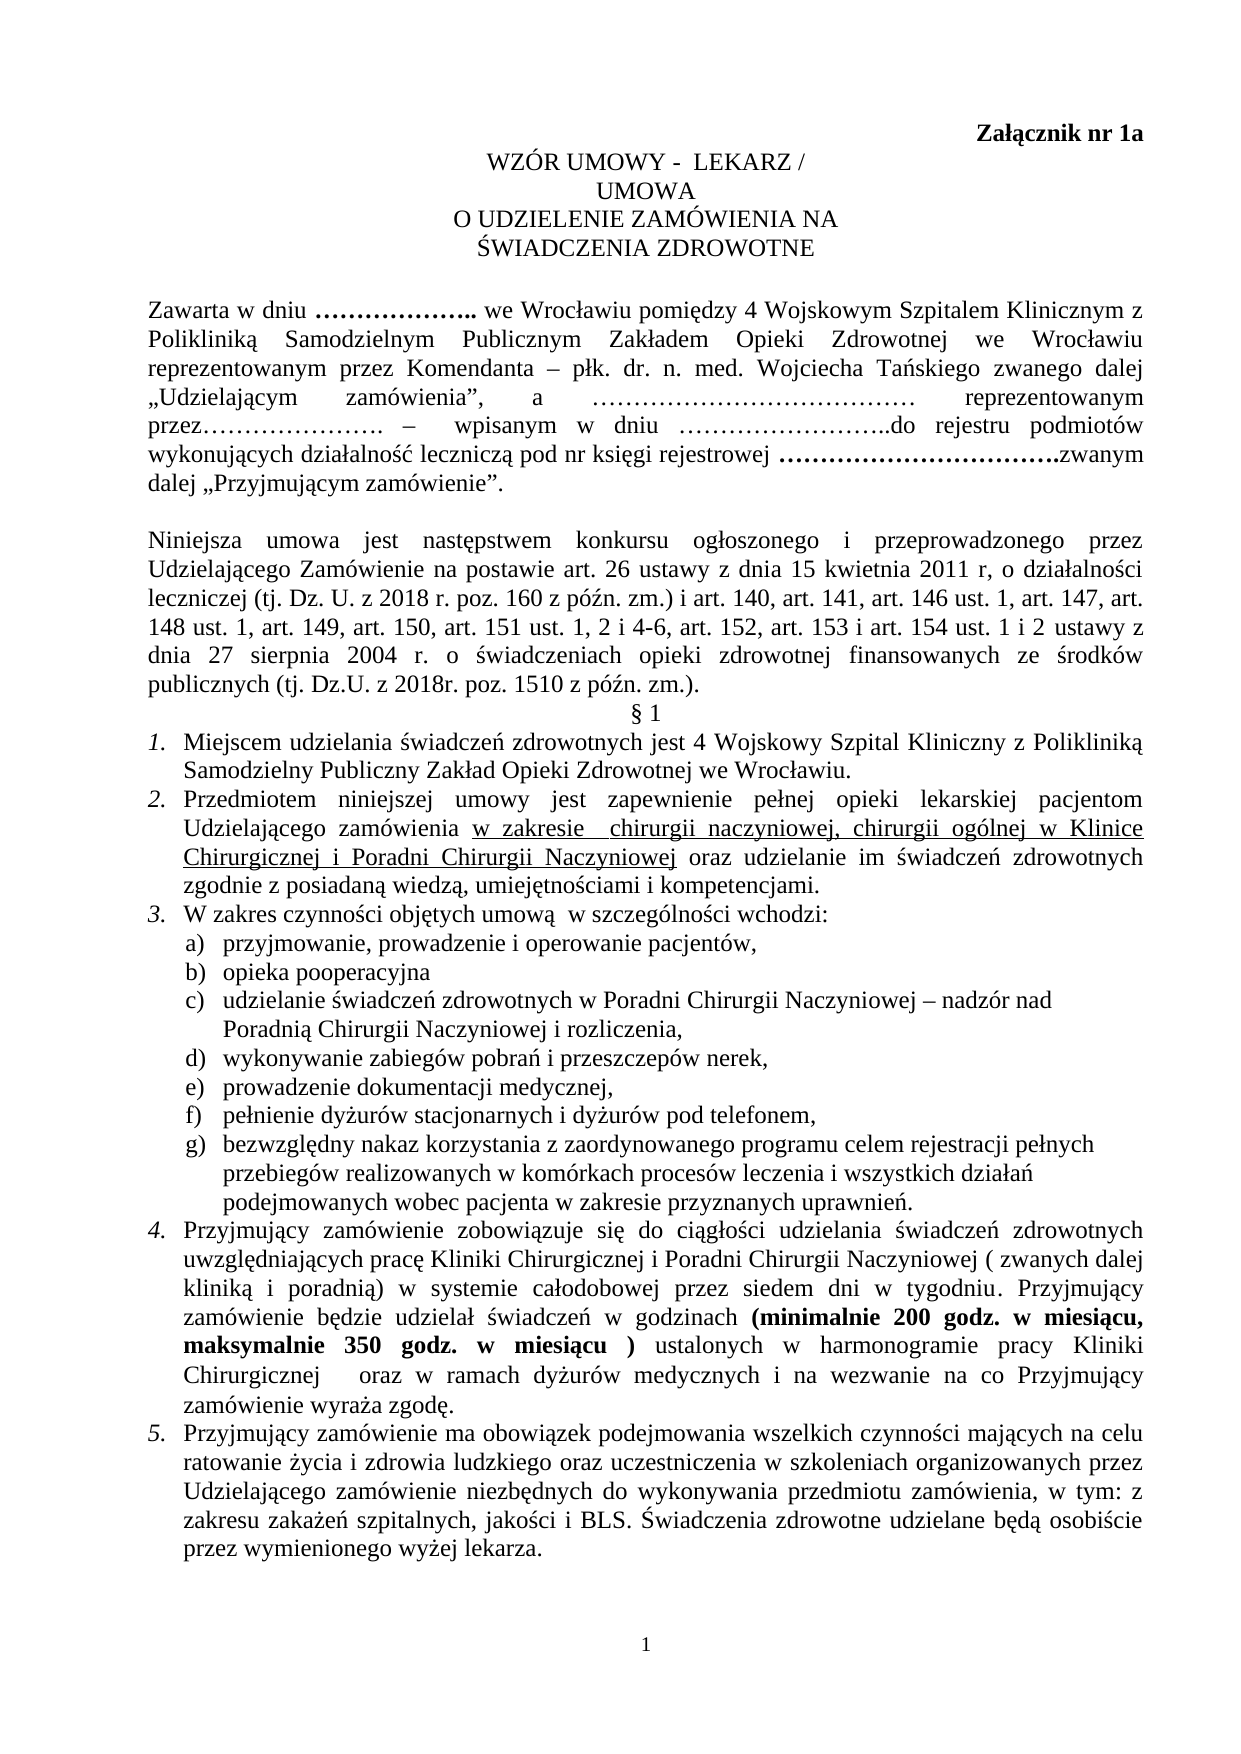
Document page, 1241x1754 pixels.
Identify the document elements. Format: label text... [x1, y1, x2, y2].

list pełnienie dyżurów stacjonarnych i dyżurów pod telefonem, [185, 1101, 1144, 1129]
list przyjmowanie, prowadzenie i operowanie pacjentów, [185, 928, 1144, 957]
list Miejscem udzielania świadczeń zdrowotnych jest 4 Wojskowy Szpital Kliniczny z Polikliniką Samodzielny Publiczny Zakład Opieki Zdrowotnej we Wrocławiu. [148, 727, 1144, 784]
list Przyjmujący zamówienie ma obowiązek podejmowania wszelkich czynności mających na celu ratowanie życia i zdrowia ludzkiego oraz uczestniczenia w szkoleniach organizowanych przez Udzielającego zamówienie niezbędnych do wykonywania przedmiotu zamówienia, w tym: z zakresu zakażeń szpitalnych, jakości i BLS. Świadczenia zdrowotne udzielane będą osobiście przez wymienionego wyżej lekarza. [148, 1418, 1144, 1562]
list wykonywanie zabiegów pobrań i przeszczepów nerek, [185, 1043, 1144, 1072]
list opieka pooperacyjna [185, 957, 1144, 986]
text WZÓR UMOWY - LEKARZ / [148, 147, 1144, 176]
list prowadzenie dokumentacji medycznej, [185, 1072, 1144, 1101]
list Przedmiotem niniejszej umowy jest zapewnienie pełnej opieki lekarskiej pacjentom Udzielającego zamówienia w zakresie chirurgii naczyniowej, chirurgii ogólnej w Klinice Chirurgicznej i Poradni Chirurgii Naczyniowej oraz udzielanie im świadczeń zdrowotnych zgodnie z posiadaną wiedzą, umiejętnościami i kompetencjami. [148, 784, 1144, 899]
list bezwzględny nakaz korzystania z zaordynowanego programu celem rejestracji pełnych przebiegów realizowanych w komórkach procesów leczenia i wszystkich działań podejmowanych wobec pacjenta w zakresie przyznanych uprawnień. [185, 1129, 1144, 1216]
text Niniejsza umowa jest następstwem konkursu ogłoszonego i przeprowadzonego przez Udzielającego Zamówienie na postawie art. 26 ustawy z dnia 15 kwietnia 2011 r, o działalności leczniczej (tj. Dz. U. z 2018 r. poz. 160 z późn. zm.) i art. 140, art. 141, art. 146 ust. 1, art. 147, art. 148 ust. 1, art. 149, art. 150, art. 151 ust. 1, 2 i 4-6, art. 152, art. 153 i art. 154 ust. 1 i 2 ustawy z dnia 27 sierpnia 2004 r. o świadczeniach opieki zdrowotnej finansowanych ze środków publicznych (tj. Dz.U. z 2018r. poz. 1510 z późn. zm.). [148, 526, 1144, 698]
list Przyjmujący zamówienie zobowiązuje się do ciągłości udzielania świadczeń zdrowotnych uwzględniających pracę Kliniki Chirurgicznej i Poradni Chirurgii Naczyniowej ( zwanych dalej kliniką i poradnią) w systemie całodobowej przez siedem dni w tygodniu. Przyjmujący zamówienie będzie udzielał świadczeń w godzinach (minimalnie 200 godz. w miesiącu, maksymalnie 350 godz. w miesiącu ) ustalonych w harmonogramie pracy Kliniki Chirurgicznej oraz w ramach dyżurów medycznych i na wezwanie na co Przyjmujący zamówienie wyraża zgodę. [148, 1216, 1144, 1418]
text Zawarta w dniu ……………….. we Wrocławiu pomiędzy 4 Wojskowym Szpitalem Klinicznym z Polikliniką Samodzielnym Publicznym Zakładem Opieki Zdrowotnej we Wrocławiu reprezentowanym przez Komendanta – płk. dr. n. med. Wojciecha Tańskiego zwanego dalej „Udzielającym zamówienia”, a ………………………………… reprezentowanym przez…………………. – wpisanym w dniu ……………………..do rejestru podmiotów wykonujących działalność leczniczą pod nr księgi rejestrowej …………………………….zwanym dalej „Przyjmującym zamówienie”. [148, 296, 1144, 497]
list udzielanie świadczeń zdrowotnych w Poradni Chirurgii Naczyniowej – nadzór nad Poradnią Chirurgii Naczyniowej i rozliczenia, [185, 986, 1144, 1043]
list W zakres czynności objętych umową w szczególności wchodzi: [148, 899, 1144, 928]
text O UDZIELENIE ZAMÓWIENIA NA [148, 204, 1144, 233]
text § 1 [148, 698, 1144, 727]
text ŚWIADCZENIA ZDROWOTNE [148, 233, 1144, 262]
text UMOWA [148, 176, 1144, 204]
text Załącznik nr 1a [148, 118, 1144, 147]
